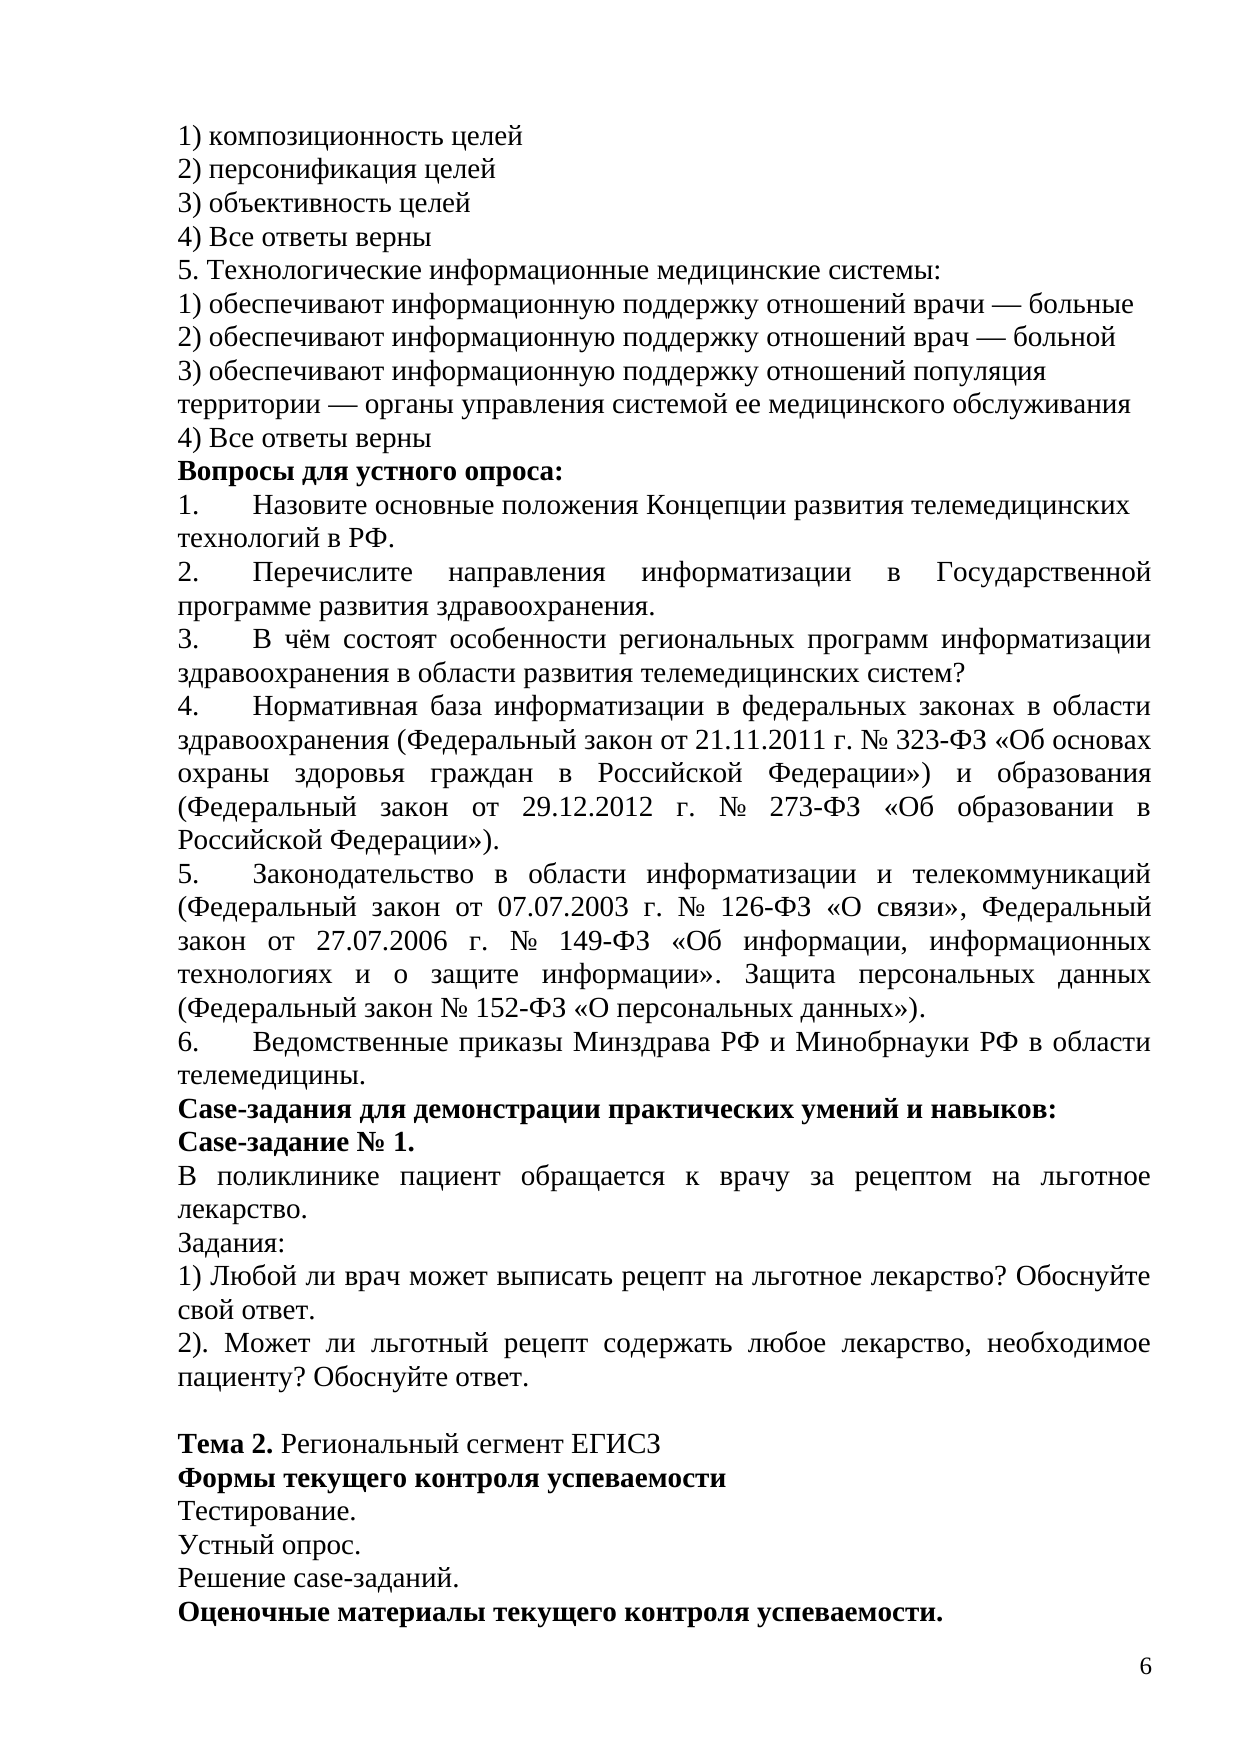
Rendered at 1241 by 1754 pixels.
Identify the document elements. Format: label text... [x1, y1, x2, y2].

text Case-задания для демонстрации практических умений и навыков: [177, 1091, 1152, 1124]
list В чём состоят особенности региональных программ информатизации здравоохранения в области развития телемедицинских систем? [177, 621, 1152, 688]
list Перечислите направления информатизации в Государственной программе развития здравоохранения. [177, 554, 1152, 621]
text Вопросы для устного опроса: [177, 453, 1152, 487]
text Тема 2. Региональный сегмент ЕГИСЗ [177, 1426, 1152, 1460]
text 1) обеспечивают информационную поддержку отношений врачи — больные [177, 286, 1152, 319]
text 2) персонификация целей [177, 152, 1152, 185]
text 5. Технологические информационные медицинские системы: [177, 252, 1152, 286]
list Нормативная база информатизации в федеральных законах в области здравоохранения (Федеральный закон от 21.11.2011 г. № 323-ФЗ «Об основах охраны здоровья граждан в Российской Федерации») и образования (Федеральный закон от 29.12.2012 г. № 273-ФЗ «Об образовании в Российской Федерации»). [177, 688, 1152, 856]
text 3) обеспечивают информационную поддержку отношений популяция территории — органы управления системой ее медицинского обслуживания [177, 353, 1152, 420]
text 3) объективность целей [177, 185, 1152, 219]
text 2). Может ли льготный рецепт содержать любое лекарство, необходимое пациенту? Обоснуйте ответ. [177, 1326, 1152, 1393]
text Оценочные материалы текущего контроля успеваемости. [177, 1594, 1152, 1627]
text Устный опрос. [177, 1527, 1152, 1560]
text Формы текущего контроля успеваемости [177, 1460, 1152, 1493]
text 4) Все ответы верны [177, 219, 1152, 252]
list Назовите основные положения Концепции развития телемедицинских технологий в РФ. [177, 487, 1152, 554]
text В поликлинике пациент обращается к врачу за рецептом на льготное лекарство. [177, 1158, 1152, 1225]
text Задания: [177, 1225, 1152, 1258]
text 4) Все ответы верны [177, 420, 1152, 453]
text 1) композиционность целей [177, 118, 1152, 152]
list Ведомственные приказы Минздрава РФ и Минобрнауки РФ в области телемедицины. [177, 1024, 1152, 1091]
text Тестирование. [177, 1493, 1152, 1527]
text Case-задание № 1. [177, 1124, 1152, 1158]
text Решение case-заданий. [177, 1560, 1152, 1594]
text 2) обеспечивают информационную поддержку отношений врач — больной [177, 319, 1152, 353]
text 1) Любой ли врач может выписать рецепт на льготное лекарство? Обоснуйте свой ответ. [177, 1258, 1152, 1326]
list Законодательство в области информатизации и телекоммуникаций (Федеральный закон от 07.07.2003 г. № 126-ФЗ «О связи», Федеральный закон от 27.07.2006 г. № 149-ФЗ «Об информации, информационных технологиях и о защите информации». Защита персональных данных (Федеральный закон № 152-ФЗ «О персональных данных»). [177, 856, 1152, 1024]
